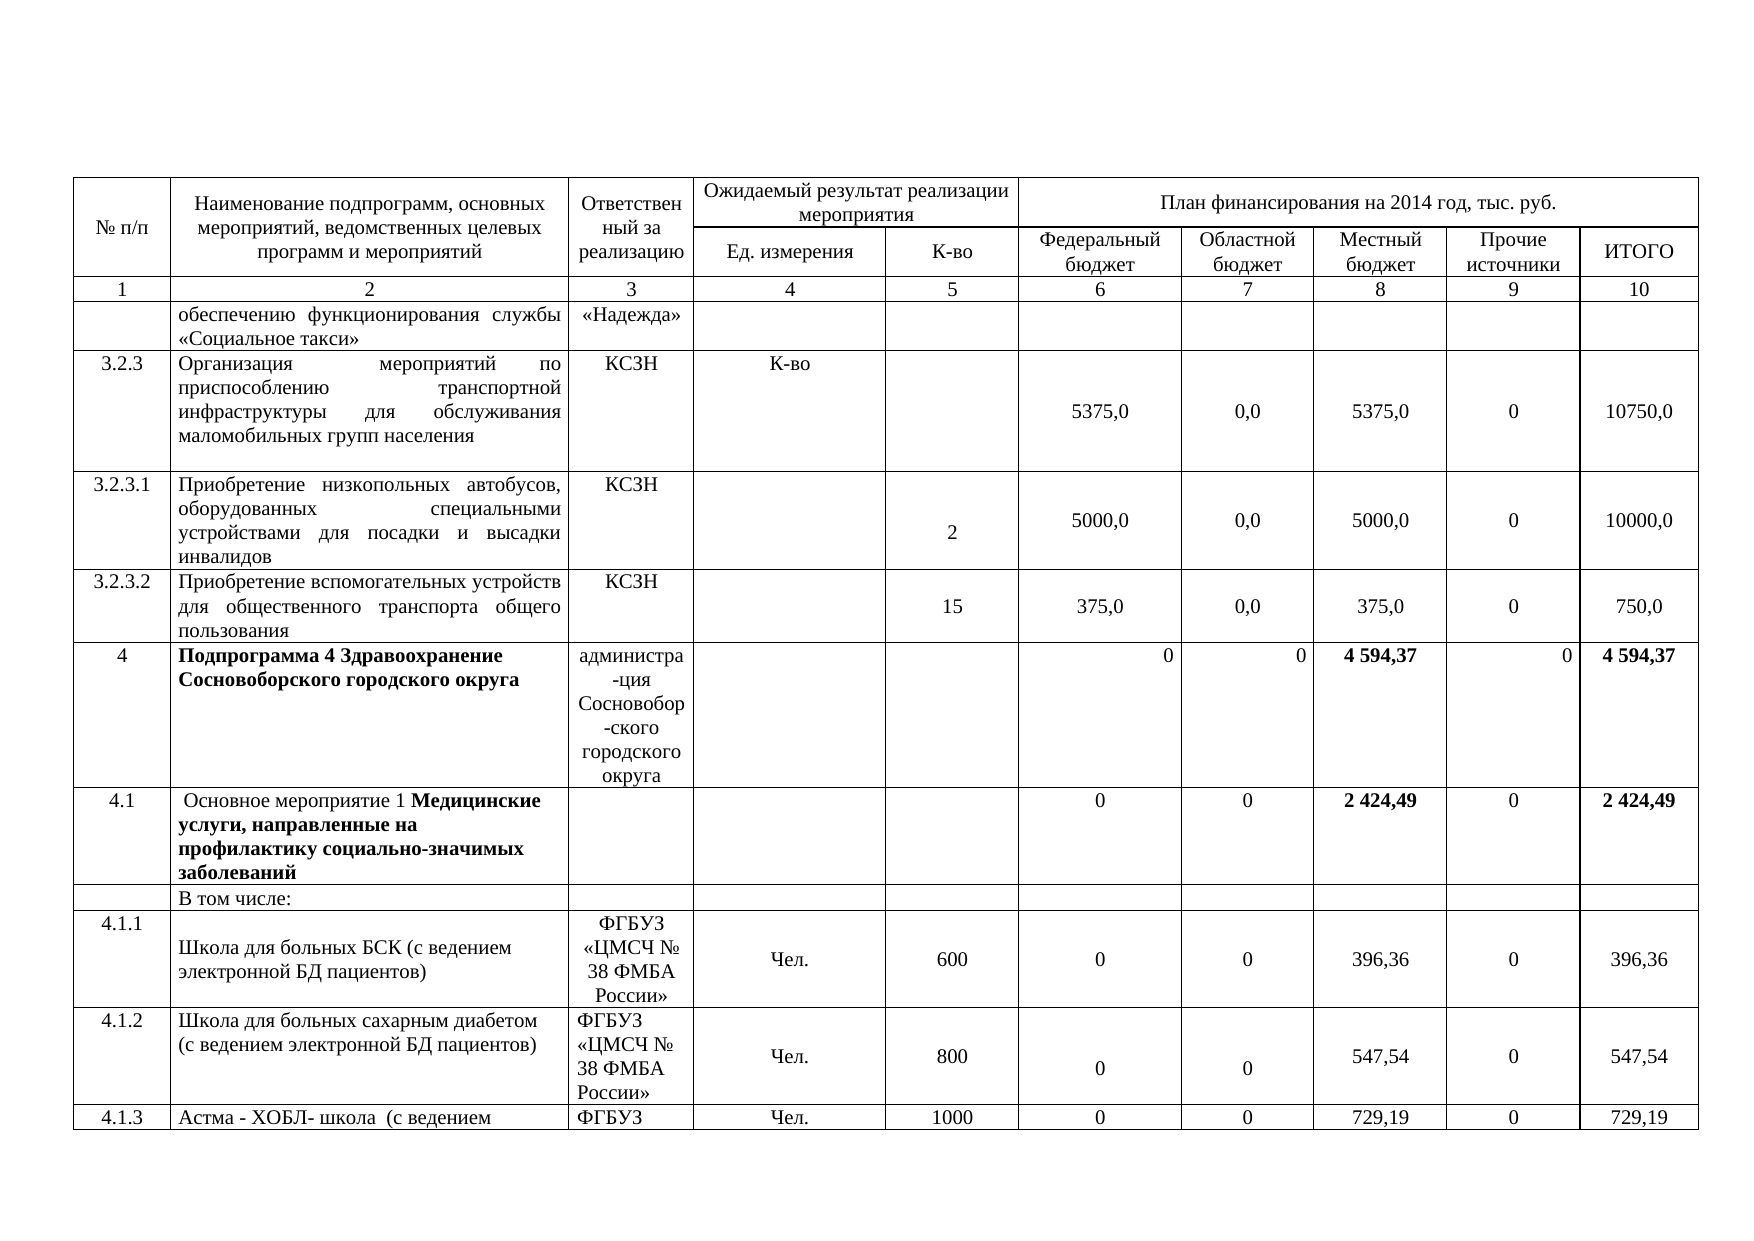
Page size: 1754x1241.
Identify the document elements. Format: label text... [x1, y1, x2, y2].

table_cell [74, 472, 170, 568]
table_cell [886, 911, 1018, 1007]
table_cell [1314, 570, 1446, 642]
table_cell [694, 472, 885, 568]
table_header Ожидаемый результат реализации мероприятия [694, 178, 1018, 226]
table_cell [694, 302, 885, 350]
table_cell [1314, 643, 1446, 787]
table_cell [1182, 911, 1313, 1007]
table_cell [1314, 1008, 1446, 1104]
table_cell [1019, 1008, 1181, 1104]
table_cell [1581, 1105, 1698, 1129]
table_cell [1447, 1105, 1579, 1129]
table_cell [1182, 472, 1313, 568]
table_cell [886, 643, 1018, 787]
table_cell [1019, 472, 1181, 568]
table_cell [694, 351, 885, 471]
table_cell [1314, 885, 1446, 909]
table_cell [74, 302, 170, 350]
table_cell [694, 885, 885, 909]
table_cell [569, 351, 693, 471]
table_cell 4 [694, 277, 885, 301]
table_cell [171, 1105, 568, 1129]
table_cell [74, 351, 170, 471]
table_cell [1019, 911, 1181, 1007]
table_cell 6 [1019, 277, 1181, 301]
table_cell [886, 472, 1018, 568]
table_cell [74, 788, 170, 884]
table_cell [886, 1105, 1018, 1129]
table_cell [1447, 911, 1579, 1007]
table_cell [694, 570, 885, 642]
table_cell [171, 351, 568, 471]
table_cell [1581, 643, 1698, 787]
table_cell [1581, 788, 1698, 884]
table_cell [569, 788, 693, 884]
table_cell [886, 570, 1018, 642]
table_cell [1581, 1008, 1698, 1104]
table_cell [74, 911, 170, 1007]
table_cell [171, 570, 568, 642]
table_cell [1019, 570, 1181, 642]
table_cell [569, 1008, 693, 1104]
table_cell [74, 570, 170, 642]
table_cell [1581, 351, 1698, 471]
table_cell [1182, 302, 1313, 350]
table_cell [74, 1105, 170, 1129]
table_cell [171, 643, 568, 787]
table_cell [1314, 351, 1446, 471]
table_cell 3 [569, 277, 693, 301]
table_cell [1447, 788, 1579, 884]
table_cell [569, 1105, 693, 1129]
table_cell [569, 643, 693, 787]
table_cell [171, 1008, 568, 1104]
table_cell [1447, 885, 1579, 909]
table_cell 7 [1182, 277, 1313, 301]
table_cell 5 [886, 277, 1018, 301]
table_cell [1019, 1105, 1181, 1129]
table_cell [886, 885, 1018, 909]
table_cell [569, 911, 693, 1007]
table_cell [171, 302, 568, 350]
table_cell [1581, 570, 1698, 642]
table_cell 10 [1581, 277, 1698, 301]
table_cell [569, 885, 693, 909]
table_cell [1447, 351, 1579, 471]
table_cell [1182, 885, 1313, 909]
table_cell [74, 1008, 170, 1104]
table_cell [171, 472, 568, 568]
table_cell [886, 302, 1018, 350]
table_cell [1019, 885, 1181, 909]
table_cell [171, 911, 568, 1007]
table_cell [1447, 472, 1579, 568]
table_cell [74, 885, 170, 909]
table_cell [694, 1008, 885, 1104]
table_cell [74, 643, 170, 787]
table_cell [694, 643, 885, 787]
table_cell Ед. измерения [694, 228, 885, 276]
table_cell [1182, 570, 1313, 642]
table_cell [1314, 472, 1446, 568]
table_cell К-во [886, 228, 1018, 276]
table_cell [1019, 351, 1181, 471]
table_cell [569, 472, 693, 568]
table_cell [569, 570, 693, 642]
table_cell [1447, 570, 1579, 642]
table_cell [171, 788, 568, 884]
table_header План финансирования на 2014 год, тыс. руб. [1019, 178, 1698, 226]
table_cell Федеральный бюджет [1019, 228, 1181, 276]
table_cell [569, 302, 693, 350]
table_header Наименование подпрограмм, основных мероприятий, ведомственных целевых программ и мероприятий [171, 178, 568, 276]
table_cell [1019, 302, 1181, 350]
table_header № п/п [74, 178, 170, 276]
table_cell Областной бюджет [1182, 228, 1313, 276]
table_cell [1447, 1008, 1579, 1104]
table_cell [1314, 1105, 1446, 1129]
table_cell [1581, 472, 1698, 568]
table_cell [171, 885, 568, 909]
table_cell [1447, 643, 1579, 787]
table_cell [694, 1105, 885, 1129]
table_cell 8 [1314, 277, 1446, 301]
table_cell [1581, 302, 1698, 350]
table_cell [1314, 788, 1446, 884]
table_header Ответственный за реализацию [569, 178, 693, 276]
table_cell ИТОГО [1581, 228, 1698, 276]
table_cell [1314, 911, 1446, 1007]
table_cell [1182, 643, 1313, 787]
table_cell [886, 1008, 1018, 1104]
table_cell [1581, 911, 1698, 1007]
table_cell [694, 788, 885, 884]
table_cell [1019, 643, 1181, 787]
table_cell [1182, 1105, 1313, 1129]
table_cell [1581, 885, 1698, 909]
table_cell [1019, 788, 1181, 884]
table_cell Прочие источники [1447, 228, 1579, 276]
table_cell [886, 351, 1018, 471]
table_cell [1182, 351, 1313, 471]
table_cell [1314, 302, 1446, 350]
table_cell 2 [171, 277, 568, 301]
table_cell 9 [1447, 277, 1579, 301]
table_cell 1 [74, 277, 170, 301]
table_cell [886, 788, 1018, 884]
table_cell Местный бюджет [1314, 228, 1446, 276]
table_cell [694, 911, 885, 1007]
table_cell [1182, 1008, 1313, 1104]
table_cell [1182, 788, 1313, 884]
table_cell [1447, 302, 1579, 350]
